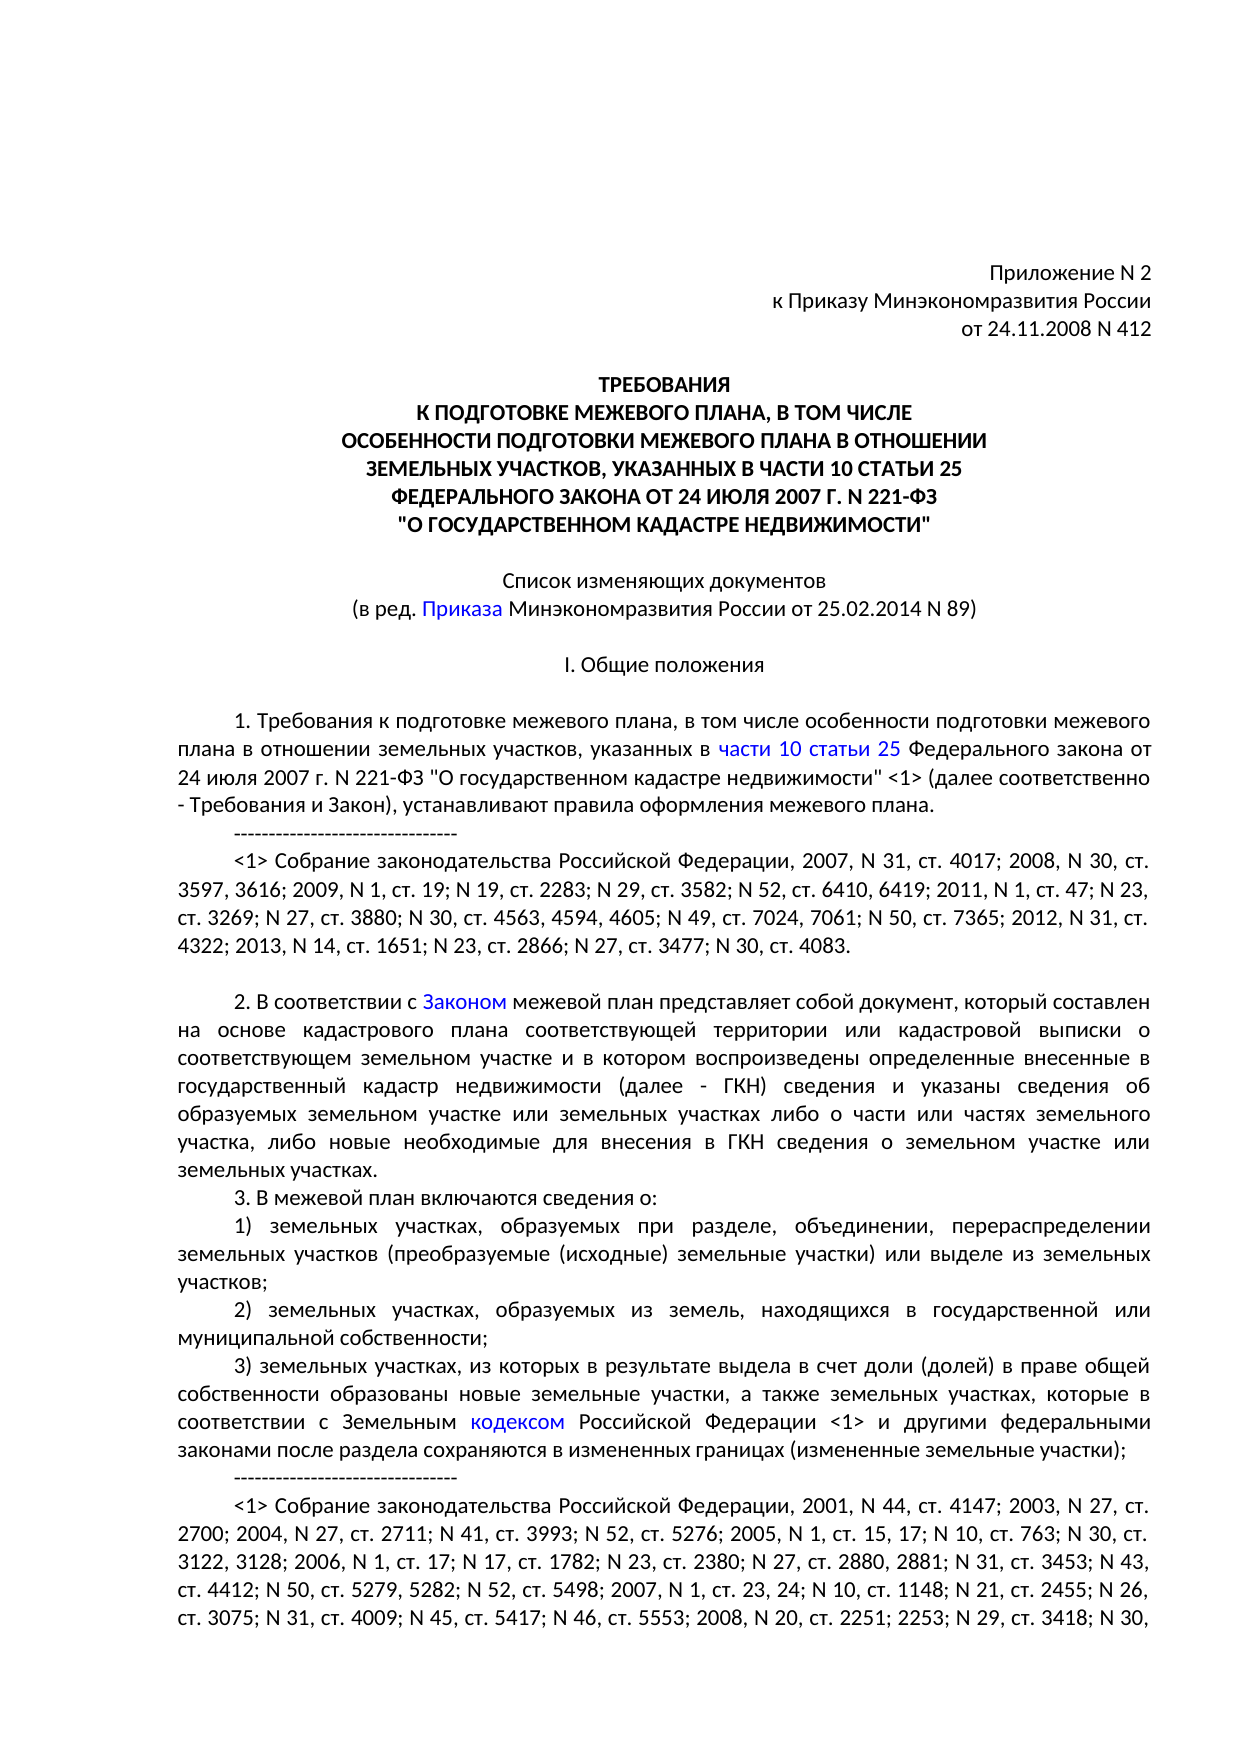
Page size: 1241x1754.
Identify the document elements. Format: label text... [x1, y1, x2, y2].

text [177, 1491, 1152, 1631]
text 2) земельных участках, образуемых из земель, находящихся в государственной или муниципальной собственности; [177, 1295, 1152, 1351]
text 1. Требования к подготовке межевого плана, в том числе особенности подготовки межевого плана в отношении земельных участков, указанных в части 10 статьи 25 Федерального закона от 24 июля 2007 г. N 221-ФЗ "О государственном кадастре недвижимости" <1> (далее соответственно - Требования и Закон), устанавливают правила оформления межевого плана. [177, 707, 1152, 819]
text 3. В межевой план включаются сведения о: [177, 1183, 1152, 1211]
text ТРЕБОВАНИЯ [177, 370, 1152, 398]
text К ПОДГОТОВКЕ МЕЖЕВОГО ПЛАНА, В ТОМ ЧИСЛЕ [177, 398, 1152, 426]
text ЗЕМЕЛЬНЫХ УЧАСТКОВ, УКАЗАННЫХ В ЧАСТИ 10 СТАТЬИ 25 [177, 454, 1152, 482]
text 3) земельных участках, из которых в результате выдела в счет доли (долей) в праве общей собственности образованы новые земельные участки, а также земельных участках, которые в соответствии с Земельным кодексом Российской Федерации <1> и другими федеральными законами после раздела сохраняются в измененных границах (измененные земельные участки); [177, 1351, 1152, 1463]
text ФЕДЕРАЛЬНОГО ЗАКОНА ОТ 24 ИЮЛЯ 2007 Г. N 221-ФЗ [177, 482, 1152, 510]
text -------------------------------- [177, 1463, 1152, 1491]
text "О ГОСУДАРСТВЕННОМ КАДАСТРЕ НЕДВИЖИМОСТИ" [177, 510, 1152, 538]
text ОСОБЕННОСТИ ПОДГОТОВКИ МЕЖЕВОГО ПЛАНА В ОТНОШЕНИИ [177, 426, 1152, 454]
text (в ред. Приказа Минэкономразвития России от 25.02.2014 N 89) [177, 594, 1152, 622]
text к Приказу Минэкономразвития России [177, 286, 1152, 314]
text 2. В соответствии с Законом межевой план представляет собой документ, который составлен на основе кадастрового плана соответствующей территории или кадастровой выписки о соответствующем земельном участке и в котором воспроизведены определенные внесенные в государственный кадастр недвижимости (далее - ГКН) сведения и указаны сведения об образуемых земельном участке или земельных участках либо о части или частях земельного участка, либо новые необходимые для внесения в ГКН сведения о земельном участке или земельных участках. [177, 987, 1152, 1183]
text Приложение N 2 [177, 258, 1152, 286]
text от 24.11.2008 N 412 [177, 314, 1152, 342]
text 1) земельных участках, образуемых при разделе, объединении, перераспределении земельных участков (преобразуемые (исходные) земельные участки) или выделе из земельных участков; [177, 1211, 1152, 1295]
text -------------------------------- [177, 819, 1152, 847]
text Список изменяющих документов [177, 566, 1152, 594]
text <1> Собрание законодательства Российской Федерации, 2007, N 31, ст. 4017; 2008, N 30, ст. 3597, 3616; 2009, N 1, ст. 19; N 19, ст. 2283; N 29, ст. 3582; N 52, ст. 6410, 6419; 2011, N 1, ст. 47; N 23, ст. 3269; N 27, ст. 3880; N 30, ст. 4563, 4594, 4605; N 49, ст. 7024, 7061; N 50, ст. 7365; 2012, N 31, ст. 4322; 2013, N 14, ст. 1651; N 23, ст. 2866; N 27, ст. 3477; N 30, ст. 4083. [177, 847, 1152, 959]
text I. Общие положения [177, 651, 1152, 678]
